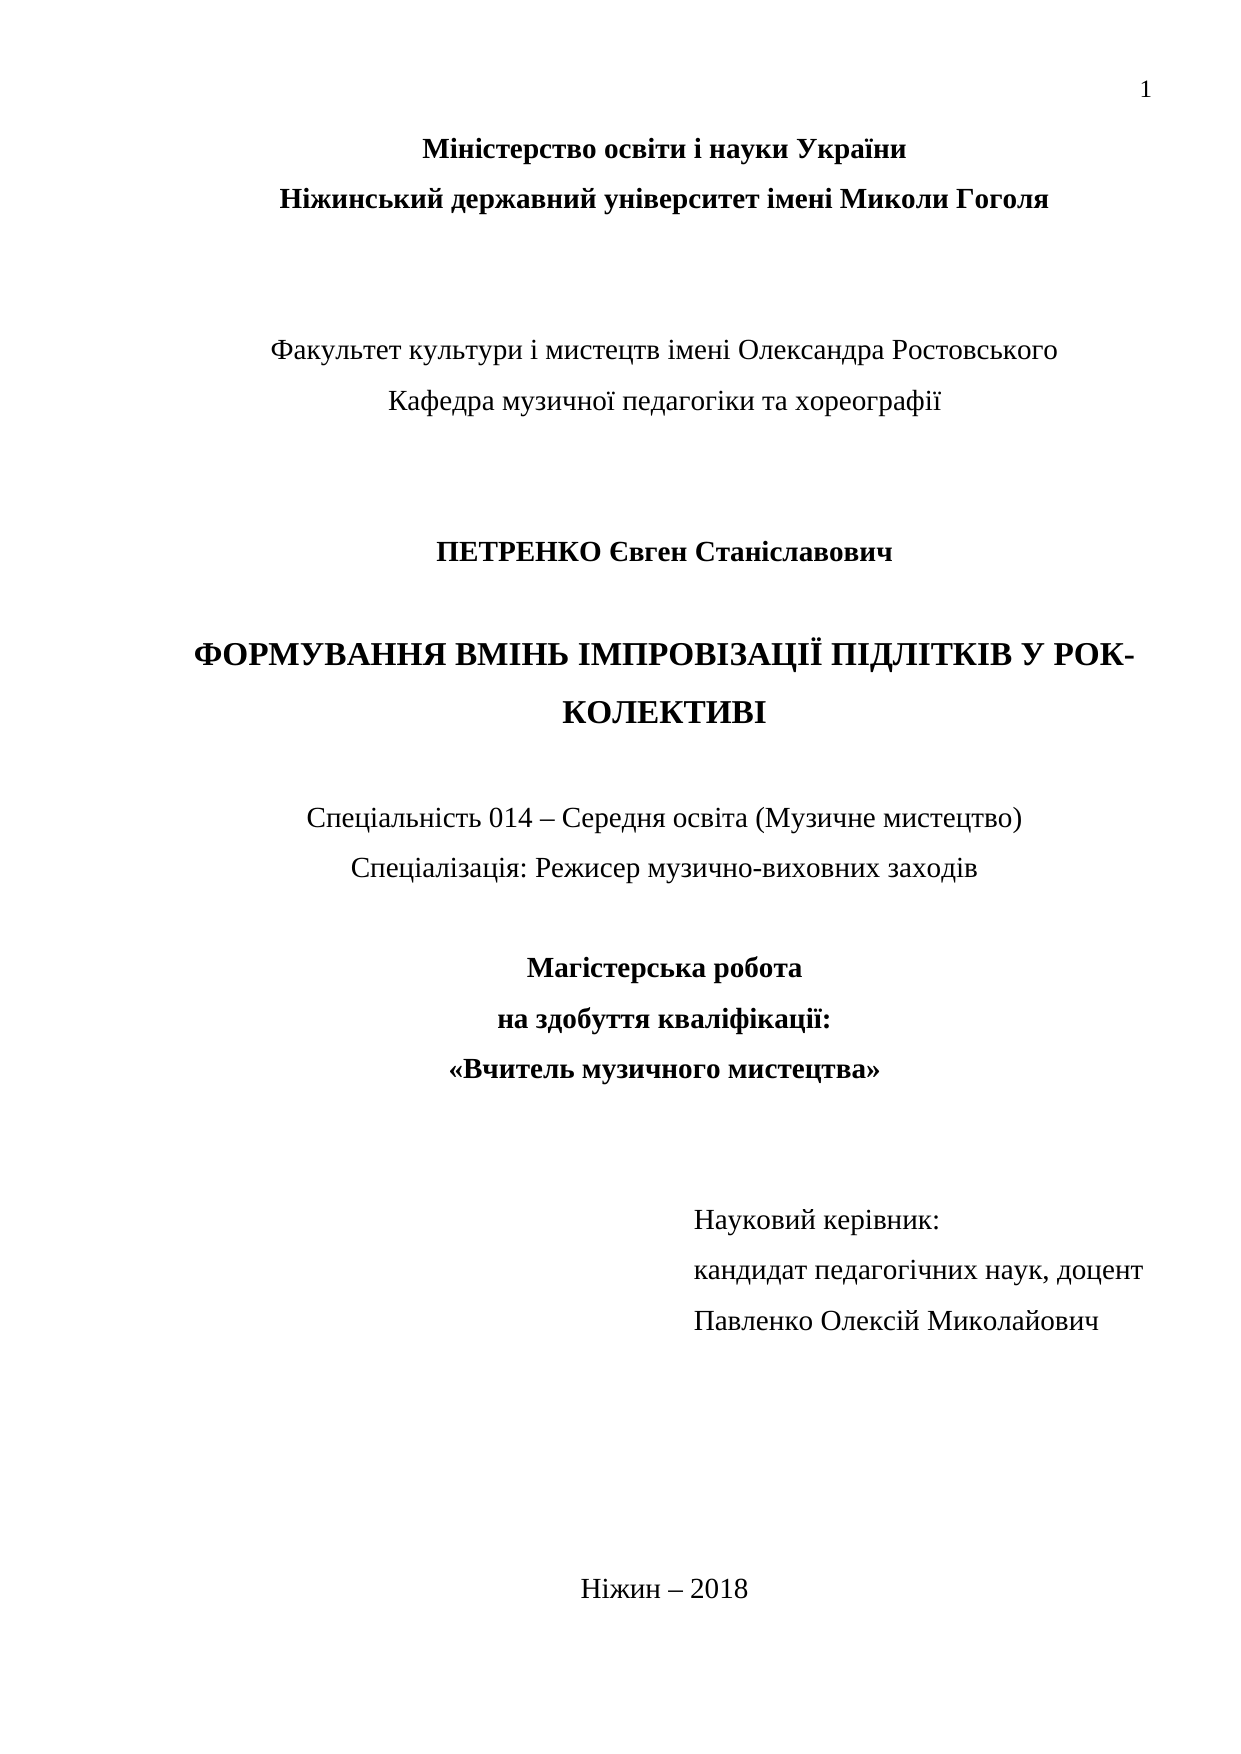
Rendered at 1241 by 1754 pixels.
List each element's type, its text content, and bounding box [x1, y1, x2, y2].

text Павленко Олексій Миколайович [693, 1303, 1152, 1336]
text ПЕТРЕНКО Євген Станіславович [177, 534, 1152, 567]
text Міністерство освіти і науки України [177, 131, 1152, 165]
text Кафедра музичної педагогіки та хореографії [177, 383, 1152, 416]
text Магістерська робота [177, 951, 1152, 984]
text «Вчитель музичного мистецтва» [177, 1051, 1152, 1085]
text на здобуття кваліфікації: [177, 1001, 1152, 1034]
text ФОРМУВАННЯ ВМІНЬ ІМПРОВІЗАЦІЇ ПІДЛІТКІВ У РОК-КОЛЕКТИВІ [177, 634, 1152, 730]
text Ніжин – 2018 [177, 1571, 1152, 1605]
text Спеціалізація: Режисер музично-виховних заходів [177, 850, 1152, 883]
text кандидат педагогічних наук, доцент [693, 1252, 1152, 1286]
text Науковий керівник: [693, 1202, 1152, 1236]
text Спеціальність 014 – Середня освіта (Музичне мистецтво) [177, 800, 1152, 833]
text Ніжинський державний університет імені Миколи Гоголя [177, 182, 1152, 215]
text Факультет культури і мистецтв імені Олександра Ростовського [177, 332, 1152, 366]
